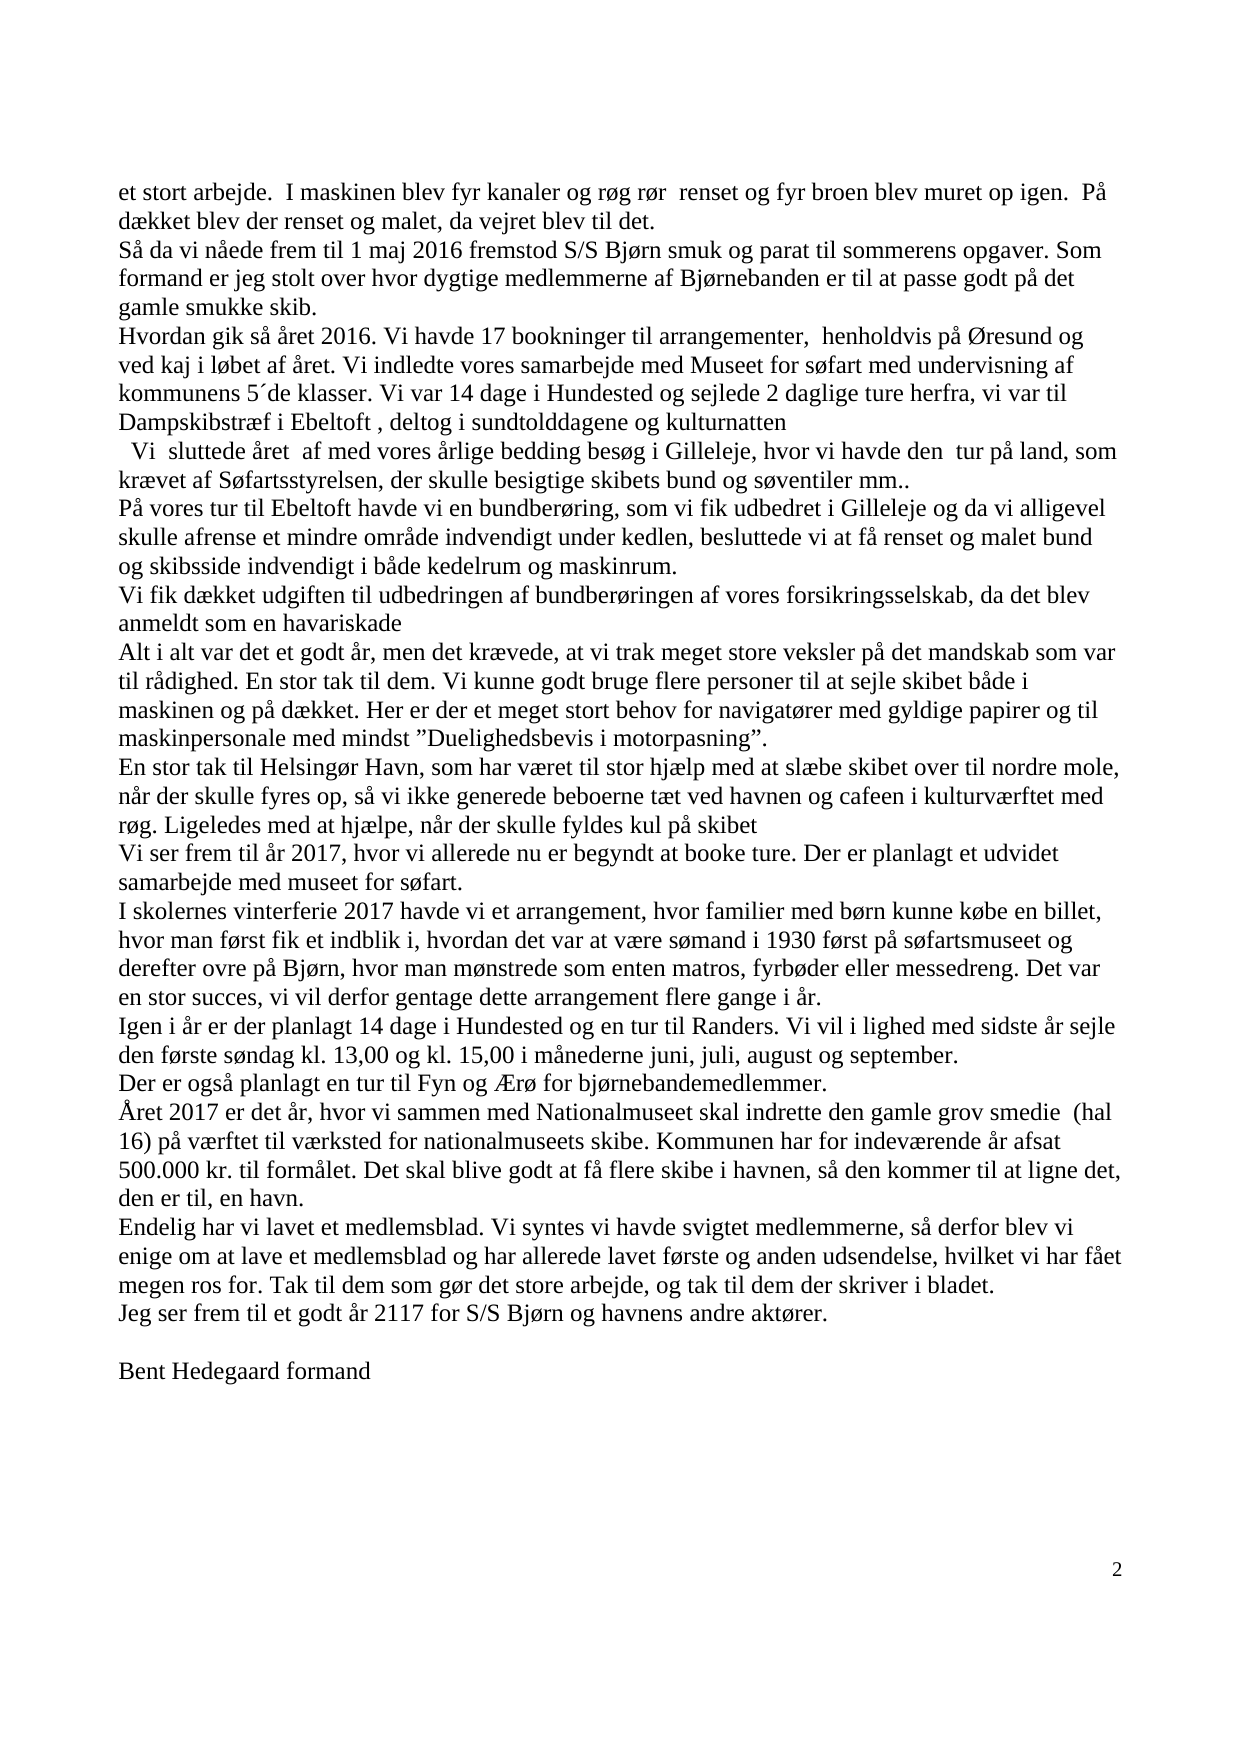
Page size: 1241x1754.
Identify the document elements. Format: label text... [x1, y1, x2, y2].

text Der er også planlagt en tur til Fyn og Ærø for bjørnebandemedlemmer. [118, 1068, 1122, 1097]
text I skolernes vinterferie 2017 havde vi et arrangement, hvor familier med børn kunne købe en billet, hvor man først fik et indblik i, hvordan det var at være sømand i 1930 først på søfartsmuseet og derefter ovre på Bjørn, hvor man mønstrede som enten matros, fyrbøder eller messedreng. Det var en stor succes, vi vil derfor gentage dette arrangement flere gange i år. [118, 896, 1122, 1011]
text Hvordan gik så året 2016. Vi havde 17 bookninger til arrangementer, henholdvis på Øresund og ved kaj i løbet af året. Vi indledte vores samarbejde med Museet for søfart med undervisning af kommunens 5´de klasser. Vi var 14 dage i Hundested og sejlede 2 daglige ture herfra, vi var til Dampskibstræf i Ebeltoft , deltog i sundtolddagene og kulturnatten [118, 321, 1122, 436]
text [118, 177, 1122, 235]
text En stor tak til Helsingør Havn, som har været til stor hjælp med at slæbe skibet over til nordre mole, når der skulle fyres op, så vi ikke generede beboerne tæt ved havnen og cafeen i kulturværftet med røg. Ligeledes med at hjælpe, når der skulle fyldes kul på skibet [118, 752, 1122, 838]
text Alt i alt var det et godt år, men det krævede, at vi trak meget store veksler på det mandskab som var til rådighed. En stor tak til dem. Vi kunne godt bruge flere personer til at sejle skibet både i maskinen og på dækket. Her er der et meget stort behov for navigatører med gyldige papirer og til maskinpersonale med mindst ”Duelighedsbevis i motorpasning”. [118, 637, 1122, 752]
text Vi fik dækket udgiften til udbedringen af bundberøringen af vores forsikringsselskab, da det blev anmeldt som en havariskade [118, 580, 1122, 637]
text Året 2017 er det år, hvor vi sammen med Nationalmuseet skal indrette den gamle grov smedie (hal 16) på værftet til værksted for nationalmuseets skibe. Kommunen har for indeværende år afsat 500.000 kr. til formålet. Det skal blive godt at få flere skibe i havnen, så den kommer til at ligne det, den er til, en havn. [118, 1097, 1122, 1212]
text Igen i år er der planlagt 14 dage i Hundested og en tur til Randers. Vi vil i lighed med sidste år sejle den første søndag kl. 13,00 og kl. 15,00 i månederne juni, juli, august og september. [118, 1011, 1122, 1068]
text Vi sluttede året af med vores årlige bedding besøg i Gilleleje, hvor vi havde den tur på land, som krævet af Søfartsstyrelsen, der skulle besigtige skibets bund og søventiler mm.. [118, 436, 1122, 493]
text Vi ser frem til år 2017, hvor vi allerede nu er begyndt at booke ture. Der er planlagt et udvidet samarbejde med museet for søfart. [118, 838, 1122, 896]
text På vores tur til Ebeltoft havde vi en bundberøring, som vi fik udbedret i Gilleleje og da vi alligevel skulle afrense et mindre område indvendigt under kedlen, besluttede vi at få renset og malet bund og skibsside indvendigt i både kedelrum og maskinrum. [118, 493, 1122, 580]
text Jeg ser frem til et godt år 2117 for S/S Bjørn og havnens andre aktører. [118, 1298, 1122, 1327]
text Så da vi nåede frem til 1 maj 2016 fremstod S/S Bjørn smuk og parat til sommerens opgaver. Som formand er jeg stolt over hvor dygtige medlemmerne af Bjørnebanden er til at passe godt på det gamle smukke skib. [118, 235, 1122, 321]
text Bent Hedegaard formand [118, 1356, 1122, 1385]
text Endelig har vi lavet et medlemsblad. Vi syntes vi havde svigtet medlemmerne, så derfor blev vi enige om at lave et medlemsblad og har allerede lavet første og anden udsendelse, hvilket vi har fået megen ros for. Tak til dem som gør det store arbejde, og tak til dem der skriver i bladet. [118, 1212, 1122, 1298]
